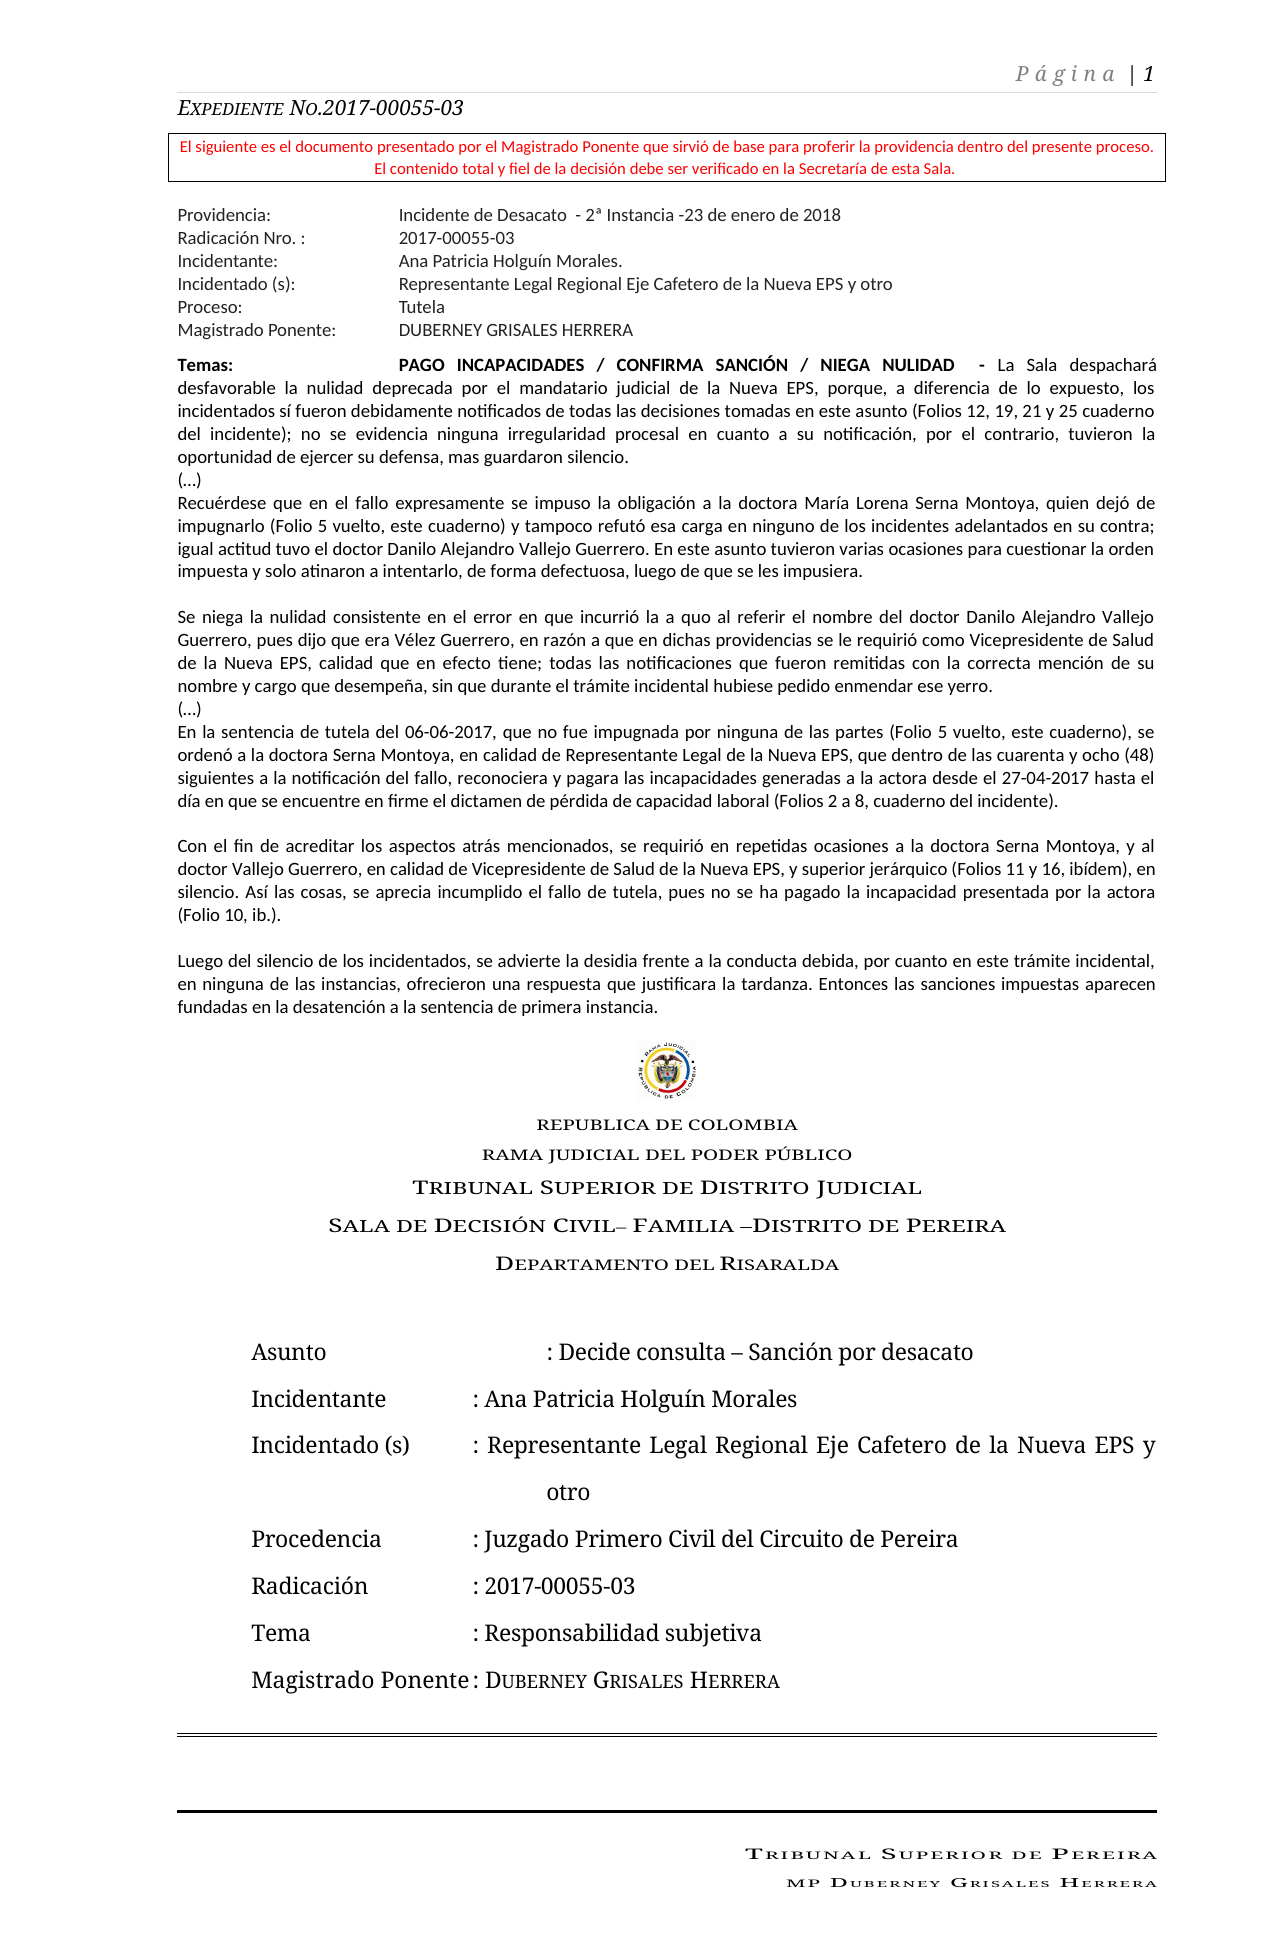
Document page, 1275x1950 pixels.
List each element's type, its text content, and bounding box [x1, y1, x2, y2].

text Procedencia : Juzgado Primero Civil del Circuito de Pereira [177, 1523, 1157, 1554]
text Luego del silencio de los incidentados, se advierte la desidia frente a la conducta debida, por cuanto en este trámite incidental, en ninguna de las instancias, ofrecieron una respuesta que justificara la tardanza. Entonces las sanciones impuestas aparecen fundadas en la desatención a la sentencia de primera instancia. [177, 949, 1157, 1018]
text (…) [177, 697, 1157, 720]
text Radicación Nro. : 2017-00055-03 [177, 226, 1157, 249]
picture [637, 1041, 697, 1101]
text Recuérdese que en el fallo expresamente se impuso la obligación a la doctora María Lorena Serna Montoya, quien dejó de impugnarlo (Folio 5 vuelto, este cuaderno) y tampoco refutó esa carga en ninguno de los incidentes adelantados en su contra; igual actitud tuvo el doctor Danilo Alejandro Vallejo Guerrero. En este asunto tuvieron varias ocasiones para cuestionar la orden impuesta y solo atinaron a intentarlo, de forma defectuosa, luego de que se les impusiera. [177, 491, 1157, 583]
text RAMA JUDICIAL DEL PODER PÚBLICO [177, 1144, 1157, 1164]
text TRIBUNAL SUPERIOR DE DISTRITO JUDICIAL [177, 1174, 1157, 1199]
text El siguiente es el documento presentado por el Magistrado Ponente que sirvió de base para proferir la providencia dentro del presente proceso. El contenido total y fiel de la decisión debe ser verificado en la Secretaría de esta Sala. [169, 134, 1165, 181]
text Providencia: Incidente de Desacato - 2ª Instancia -23 de enero de 2018 [177, 203, 1157, 226]
text Proceso: Tutela [177, 295, 1157, 318]
text Temas: PAGO INCAPACIDADES / CONFIRMA SANCIÓN / NIEGA NULIDAD - La Sala despachará desfavorable la nulidad deprecada por el mandatario judicial de la Nueva EPS, porque, a diferencia de lo expuesto, los incidentados sí fueron debidamente notificados de todas las decisiones tomadas en este asunto (Folios 12, 19, 21 y 25 cuaderno del incidente); no se evidencia ninguna irregularidad procesal en cuanto a su notificación, por el contrario, tuvieron la oportunidad de ejercer su defensa, mas guardaron silencio. [177, 353, 1157, 468]
text Se niega la nulidad consistente en el error en que incurrió la a quo al referir el nombre del doctor Danilo Alejandro Vallejo Guerrero, pues dijo que era Vélez Guerrero, en razón a que en dichas providencias se le requirió como Vicepresidente de Salud de la Nueva EPS, calidad que en efecto tiene; todas las notificaciones que fueron remitidas con la correcta mención de su nombre y cargo que desempeña, sin que durante el trámite incidental hubiese pedido enmendar ese yerro. [177, 606, 1157, 697]
text REPUBLICA DE COLOMBIA [177, 1114, 1157, 1134]
text Magistrado Ponente: DUBERNEY GRISALES HERRERA [177, 318, 1157, 341]
text DEPARTAMENTO DEL RISARALDA [177, 1251, 1157, 1276]
text Radicación : 2017-00055-03 [177, 1570, 1157, 1601]
text SALA DE DECISIÓN CIVIL– FAMILIA –DISTRITO DE PEREIRA [177, 1212, 1157, 1238]
text En la sentencia de tutela del 06-06-2017, que no fue impugnada por ninguna de las partes (Folio 5 vuelto, este cuaderno), se ordenó a la doctora Serna Montoya, en calidad de Representante Legal de la Nueva EPS, que dentro de las cuarenta y ocho (48) siguientes a la notificación del fallo, reconociera y pagara las incapacidades generadas a la actora desde el 27-04-2017 hasta el día en que se encuentre en firme el dictamen de pérdida de capacidad laboral (Folios 2 a 8, cuaderno del incidente). [177, 720, 1157, 812]
text Con el fin de acreditar los aspectos atrás mencionados, se requirió en repetidas ocasiones a la doctora Serna Montoya, y al doctor Vallejo Guerrero, en calidad de Vicepresidente de Salud de la Nueva EPS, y superior jerárquico (Folios 11 y 16, ibídem), en silencio. Así las cosas, se aprecia incumplido el fallo de tutela, pues no se ha pagado la incapacidad presentada por la actora (Folio 10, ib.). [177, 835, 1157, 926]
text (…) [177, 468, 1157, 491]
text Incidentante: Ana Patricia Holguín Morales. [177, 249, 1157, 272]
text Incidentante : Ana Patricia Holguín Morales [177, 1382, 1157, 1414]
text Magistrado Ponente : Duberney Grisales Herrera [177, 1664, 1157, 1695]
text Tema : Responsabilidad subjetiva [177, 1617, 1157, 1648]
text Incidentado (s) : Representante Legal Regional Eje Cafetero de la Nueva EPS y otro [177, 1429, 1157, 1507]
text Incidentado (s): Representante Legal Regional Eje Cafetero de la Nueva EPS y otro [177, 272, 1157, 295]
text Asunto : Decide consulta – Sanción por desacato [177, 1336, 1157, 1367]
